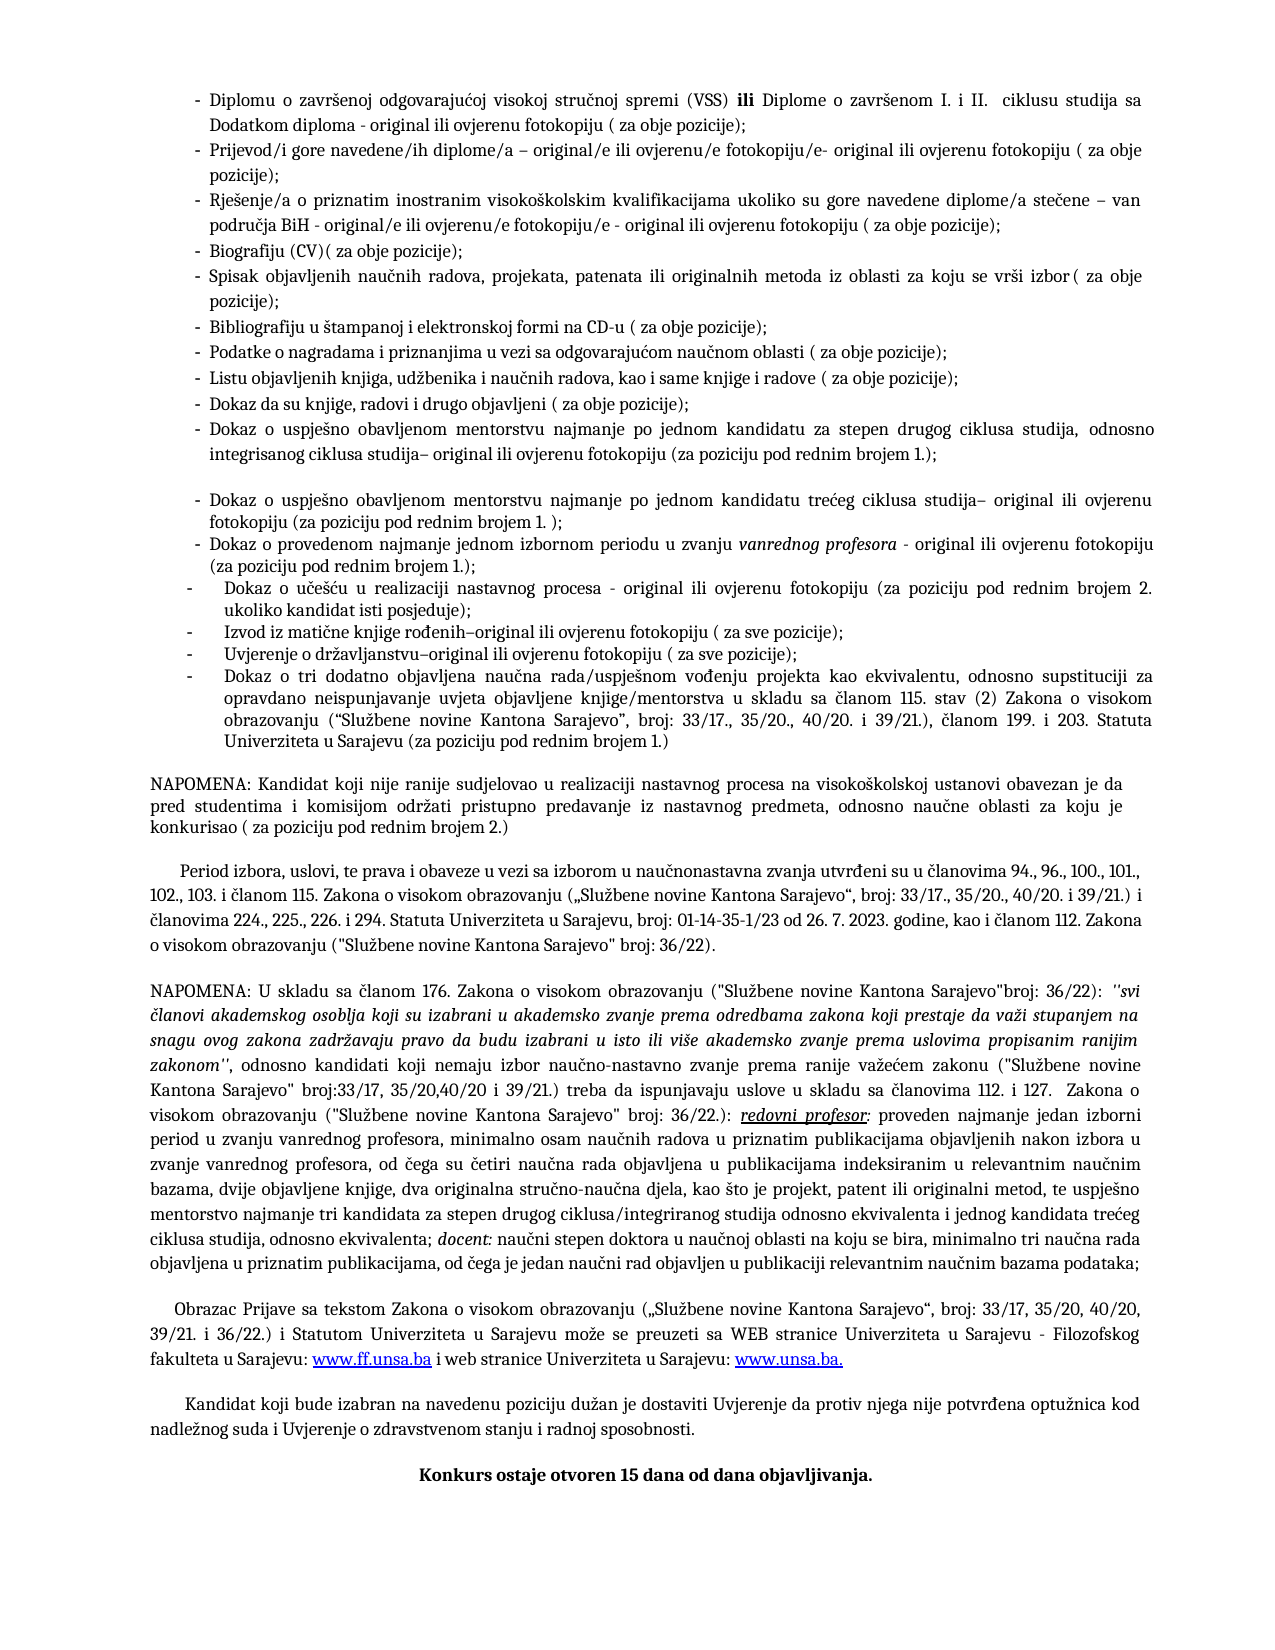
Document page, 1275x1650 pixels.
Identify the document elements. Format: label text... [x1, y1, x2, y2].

list Bibliografiju u štampanoj i elektronskoj formi na CD-u ( za obje pozicije); [194, 316, 1142, 338]
list Uvjerenje o državljanstvu–original ili ovjerenu fotokopiju ( za sve pozicije); [186, 643, 1154, 665]
text NAPOMENA: U skladu sa članom 176. Zakona o visokom obrazovanju ("Službene novine Kantona Sarajevo"broj: 36/22): ''svi članovi akademskog osoblja koji su izabrani u akademsko zvanje prema odredbama zakona koji prestaje da važi stupanjem na snagu ovog zakona zadržavaju pravo da budu izabrani u isto ili više akademsko zvanje prema uslovima propisanim ranijim zakonom'', odnosno kandidati koji nemaju izbor naučno-nastavno zvanje prema ranije važećem zakonu ("Službene novine Kantona Sarajevo" broj:33/17, 35/20,40/20 i 39/21.) treba da ispunjavaju uslove u skladu sa članovima 112. i 127. Zakona o visokom obrazovanju ("Službene novine Kantona Sarajevo" broj: 36/22.): redovni profesor: proveden najmanje jedan izborni period u zvanju vanrednog profesora, minimalno osam naučnih radova u priznatim publikacijama objavljenih nakon izbora u zvanje vanrednog profesora, od čega su četiri naučna rada objavljena u publikacijama indeksiranim u relevantnim naučnim bazama, dvije objavljene knjige, dva originalna stručno-naučna djela, kao što je projekt, patent ili originalni metod, te uspješno mentorstvo najmanje tri kandidata za stepen drugog ciklusa/integriranog studija odnosno ekvivalenta i jednog kandidata trećeg ciklusa studija, odnosno ekvivalenta; docent: naučni stepen doktora u naučnoj oblasti na koju se bira, minimalno tri naučna rada objavljena u priznatim publikacijama, od čega je jedan naučni rad objavljen u publikaciji relevantnim naučnim bazama podataka; [150, 980, 1142, 1274]
text NAPOMENA: Kandidat koji nije ranije sudjelovao u realizaciji nastavnog procesa na visokoškolskoj ustanovi obavezan je da pred studentima i komisijom održati pristupno predavanje iz nastavnog predmeta, odnosno naučne oblasti za koju je konkurisao ( za poziciju pod rednim brojem 2.) [150, 774, 1125, 838]
text Period izbora, uslovi, te prava i obaveze u vezi sa izborom u naučnonastavna zvanja utvrđeni su u članovima 94., 96., 100., 101., 102., 103. i članom 115. Zakona o visokom obrazovanju („Službene novine Kantona Sarajevo“, broj: 33/17., 35/20., 40/20. i 39/21.) i članovima 224., 225., 226. i 294. Statuta Univerziteta u Sarajevu, broj: 01-14-35-1/23 od 26. 7. 2023. godine, kao i članom 112. Zakona o visokom obrazovanju ("Službene novine Kantona Sarajevo" broj: 36/22). [150, 860, 1142, 956]
list Spisak objavljenih naučnih radova, projekata, patenata ili originalnih metoda iz oblasti za koju se vrši izbor( za obje pozicije); [194, 265, 1142, 312]
list Dokaz o provedenom najmanje jednom izbornom periodu u zvanju vanrednog profesora - original ili ovjerenu fotokopiju (za poziciju pod rednim brojem 1.); [194, 533, 1154, 577]
list Dokaz da su knjige, radovi i drugo objavljeni ( za obje pozicije); [194, 392, 1142, 415]
list Dokaz o tri dodatno objavljena naučna rada/uspješnom vođenju projekta kao ekvivalentu, odnosno supstituciji za opravdano neispunjavanje uvjeta objavljene knjige/mentorstva u skladu sa članom 115. stav (2) Zakona o visokom obrazovanju (“Službene novine Kantona Sarajevo”, broj: 33/17., 35/20., 40/20. i 39/21.), članom 199. i 203. Statuta Univerziteta u Sarajevu (za poziciju pod rednim brojem 1.) [186, 665, 1154, 752]
text Konkurs ostaje otvoren 15 dana od dana objavljivanja. [120, 1464, 1142, 1486]
list Dokaz o uspješno obavljenom mentorstvu najmanje po jednom kandidatu trećeg ciklusa studija– original ili ovjerenu fotokopiju (za poziciju pod rednim brojem 1. ); [194, 489, 1154, 533]
text Kandidat koji bude izabran na navedenu poziciju dužan je dostaviti Uvjerenje da protiv njega nije potvrđena optužnica kod nadležnog suda i Uvjerenje o zdravstvenom stanju i radnoj sposobnosti. [150, 1394, 1142, 1440]
list Biografiju (CV)( za obje pozicije); [194, 239, 1142, 262]
list Diplomu o završenoj odgovarajućoj visokoj stručnoj spremi (VSS) ili Diplome o završenom I. i II. ciklusu studija sa Dodatkom diploma - original ili ovjerenu fotokopiju ( za obje pozicije); [194, 89, 1142, 136]
list Listu objavljenih knjiga, udžbenika i naučnih radova, kao i same knjige i radove ( za obje pozicije); [194, 367, 1142, 389]
list Dokaz o učešću u realizaciji nastavnog procesa - original ili ovjerenu fotokopiju (za poziciju pod rednim brojem 2. ukoliko kandidat isti posjeduje); [186, 577, 1154, 621]
text Obrazac Prijave sa tekstom Zakona o visokom obrazovanju („Službene novine Kantona Sarajevo“, broj: 33/17, 35/20, 40/20, 39/21. i 36/22.) i Statutom Univerziteta u Sarajevu može se preuzeti sa WEB stranice Univerziteta u Sarajevu - Filozofskog fakulteta u Sarajevu: www.ff.unsa.ba i web stranice Univerziteta u Sarajevu: www.unsa.ba. [150, 1298, 1142, 1369]
list Dokaz o uspješno obavljenom mentorstvu najmanje po jednom kandidatu za stepen drugog ciklusa studija, odnosno integrisanog ciklusa studija– original ili ovjerenu fotokopiju (za poziciju pod rednim brojem 1.); [194, 418, 1154, 465]
list Podatke o nagradama i priznanjima u vezi sa odgovarajućom naučnom oblasti ( za obje pozicije); [194, 341, 1142, 363]
list Rješenje/a o priznatim inostranim visokoškolskim kvalifikacijama ukoliko su gore navedene diplome/a stečene – van područja BiH - original/e ili ovjerenu/e fotokopiju/e - original ili ovjerenu fotokopiju ( za obje pozicije); [194, 189, 1142, 236]
list Izvod iz matične knjige rođenih–original ili ovjerenu fotokopiju ( za sve pozicije); [186, 621, 1154, 643]
list Prijevod/i gore navedene/ih diplome/a – original/e ili ovjerenu/e fotokopiju/e- original ili ovjerenu fotokopiju ( za obje pozicije); [194, 139, 1142, 186]
